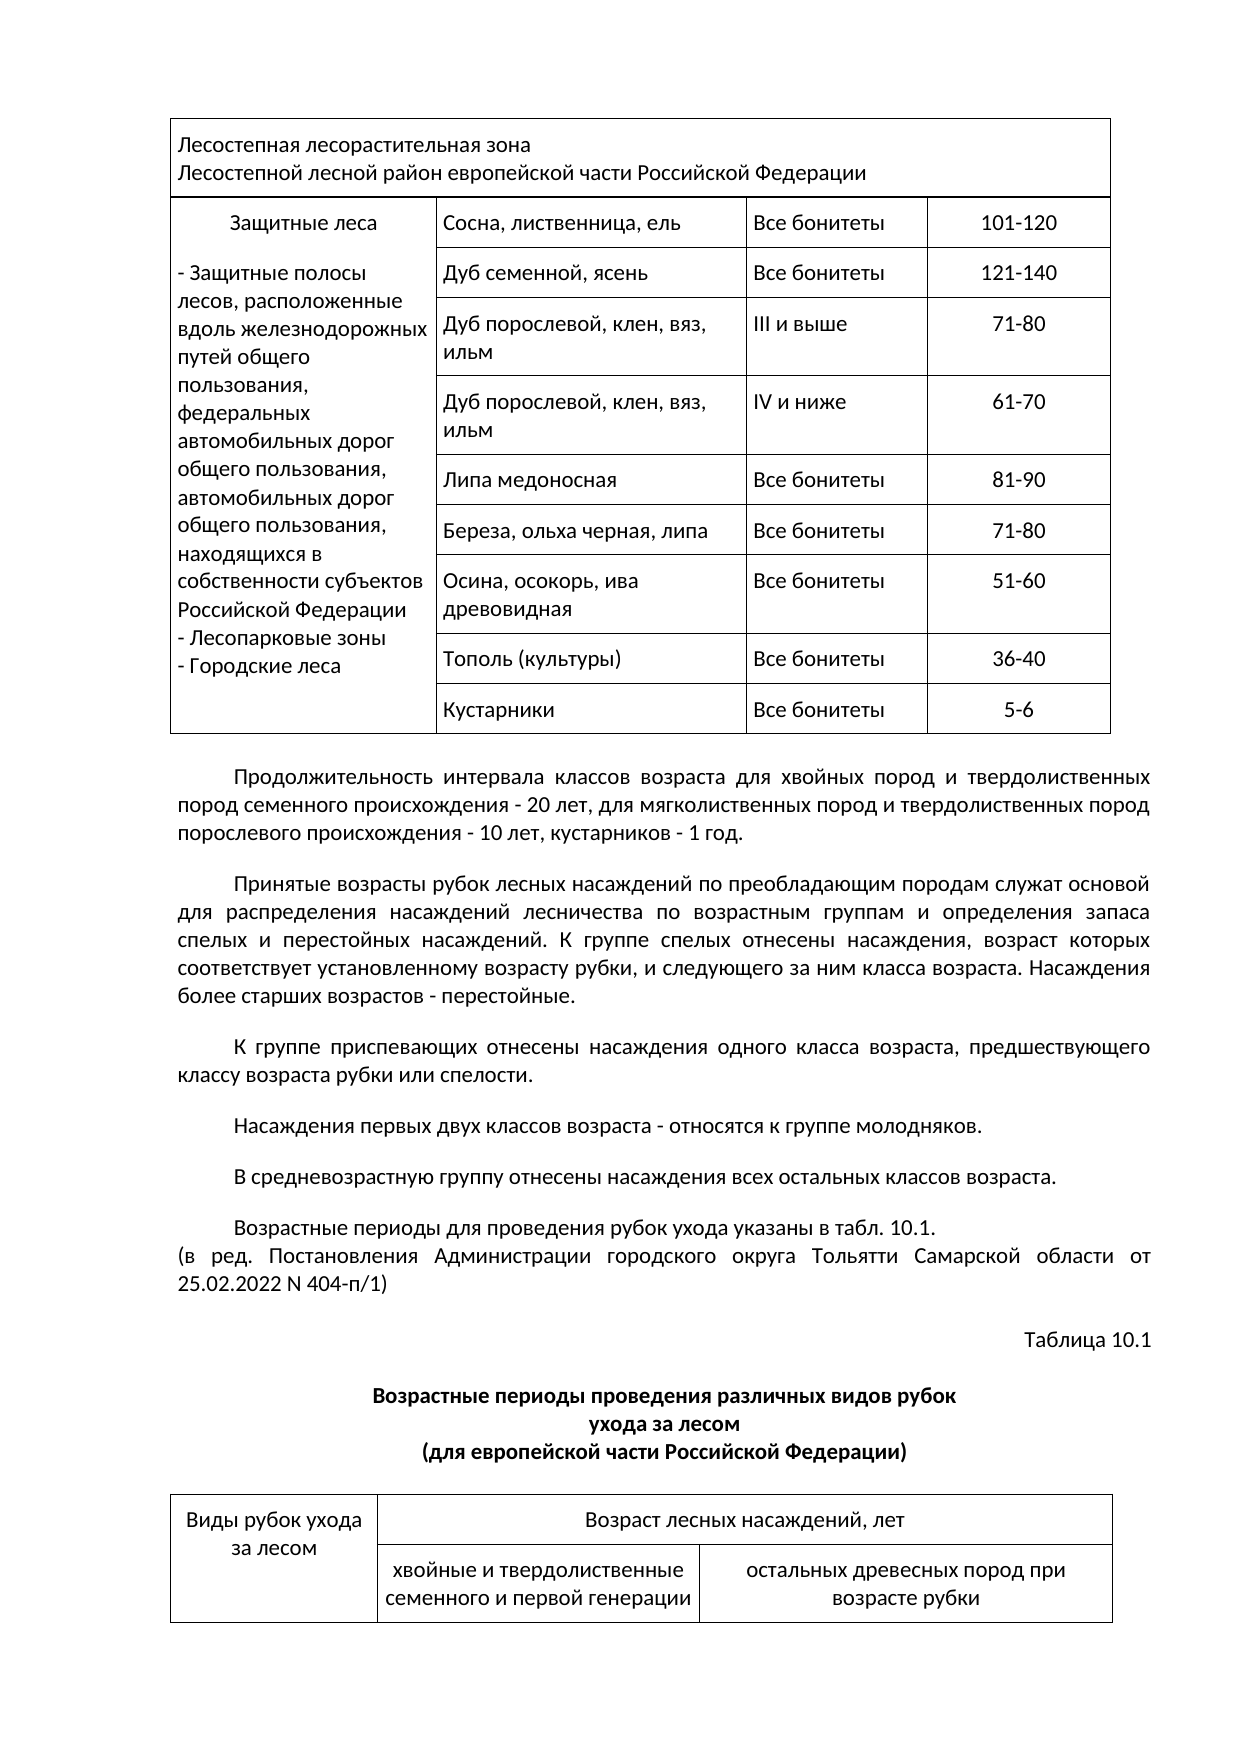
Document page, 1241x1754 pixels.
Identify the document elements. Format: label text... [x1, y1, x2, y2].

text Насаждения первых двух классов возраста - относятся к группе молодняков. [177, 1111, 1152, 1139]
title (для европейской части Российской Федерации) [177, 1437, 1152, 1465]
text Возрастные периоды для проведения рубок ухода указаны в табл. 10.1. [177, 1213, 1152, 1241]
text Продолжительность интервала классов возраста для хвойных пород и твердолиственных пород семенного происхождения - 20 лет, для мягколиственных пород и твердолиственных пород порослевого происхождения - 10 лет, кустарников - 1 год. [177, 762, 1152, 846]
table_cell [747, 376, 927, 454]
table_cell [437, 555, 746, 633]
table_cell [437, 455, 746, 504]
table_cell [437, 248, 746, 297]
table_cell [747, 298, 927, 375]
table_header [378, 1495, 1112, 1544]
text К группе приспевающих отнесены насаждения одного класса возраста, предшествующего классу возраста рубки или спелости. [177, 1032, 1152, 1088]
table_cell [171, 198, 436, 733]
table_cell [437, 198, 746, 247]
text (в ред. Постановления Администрации городского округа Тольятти Самарской области от 25.02.2022 N 404-п/1) [177, 1241, 1152, 1297]
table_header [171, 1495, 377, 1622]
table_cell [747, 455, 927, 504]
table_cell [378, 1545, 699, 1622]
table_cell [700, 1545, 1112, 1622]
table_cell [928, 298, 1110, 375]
text В средневозрастную группу отнесены насаждения всех остальных классов возраста. [177, 1162, 1152, 1190]
text Таблица 10.1 [177, 1325, 1152, 1353]
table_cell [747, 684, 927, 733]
title Возрастные периоды проведения различных видов рубок [177, 1381, 1152, 1409]
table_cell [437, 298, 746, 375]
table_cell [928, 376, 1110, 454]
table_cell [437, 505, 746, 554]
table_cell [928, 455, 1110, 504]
text Принятые возрасты рубок лесных насаждений по преобладающим породам служат основой для распределения насаждений лесничества по возрастным группам и определения запаса спелых и перестойных насаждений. К группе спелых отнесены насаждения, возраст которых соответствует установленному возрасту рубки, и следующего за ним класса возраста. Насаждения более старших возрастов - перестойные. [177, 869, 1152, 1009]
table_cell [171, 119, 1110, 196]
title ухода за лесом [177, 1409, 1152, 1437]
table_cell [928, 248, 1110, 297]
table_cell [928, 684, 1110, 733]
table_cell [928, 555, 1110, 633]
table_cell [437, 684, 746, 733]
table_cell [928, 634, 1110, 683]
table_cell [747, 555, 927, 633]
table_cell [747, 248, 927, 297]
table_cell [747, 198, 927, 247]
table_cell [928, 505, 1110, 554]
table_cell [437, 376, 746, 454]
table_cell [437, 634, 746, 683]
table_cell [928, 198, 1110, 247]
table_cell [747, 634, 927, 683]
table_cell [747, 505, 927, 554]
